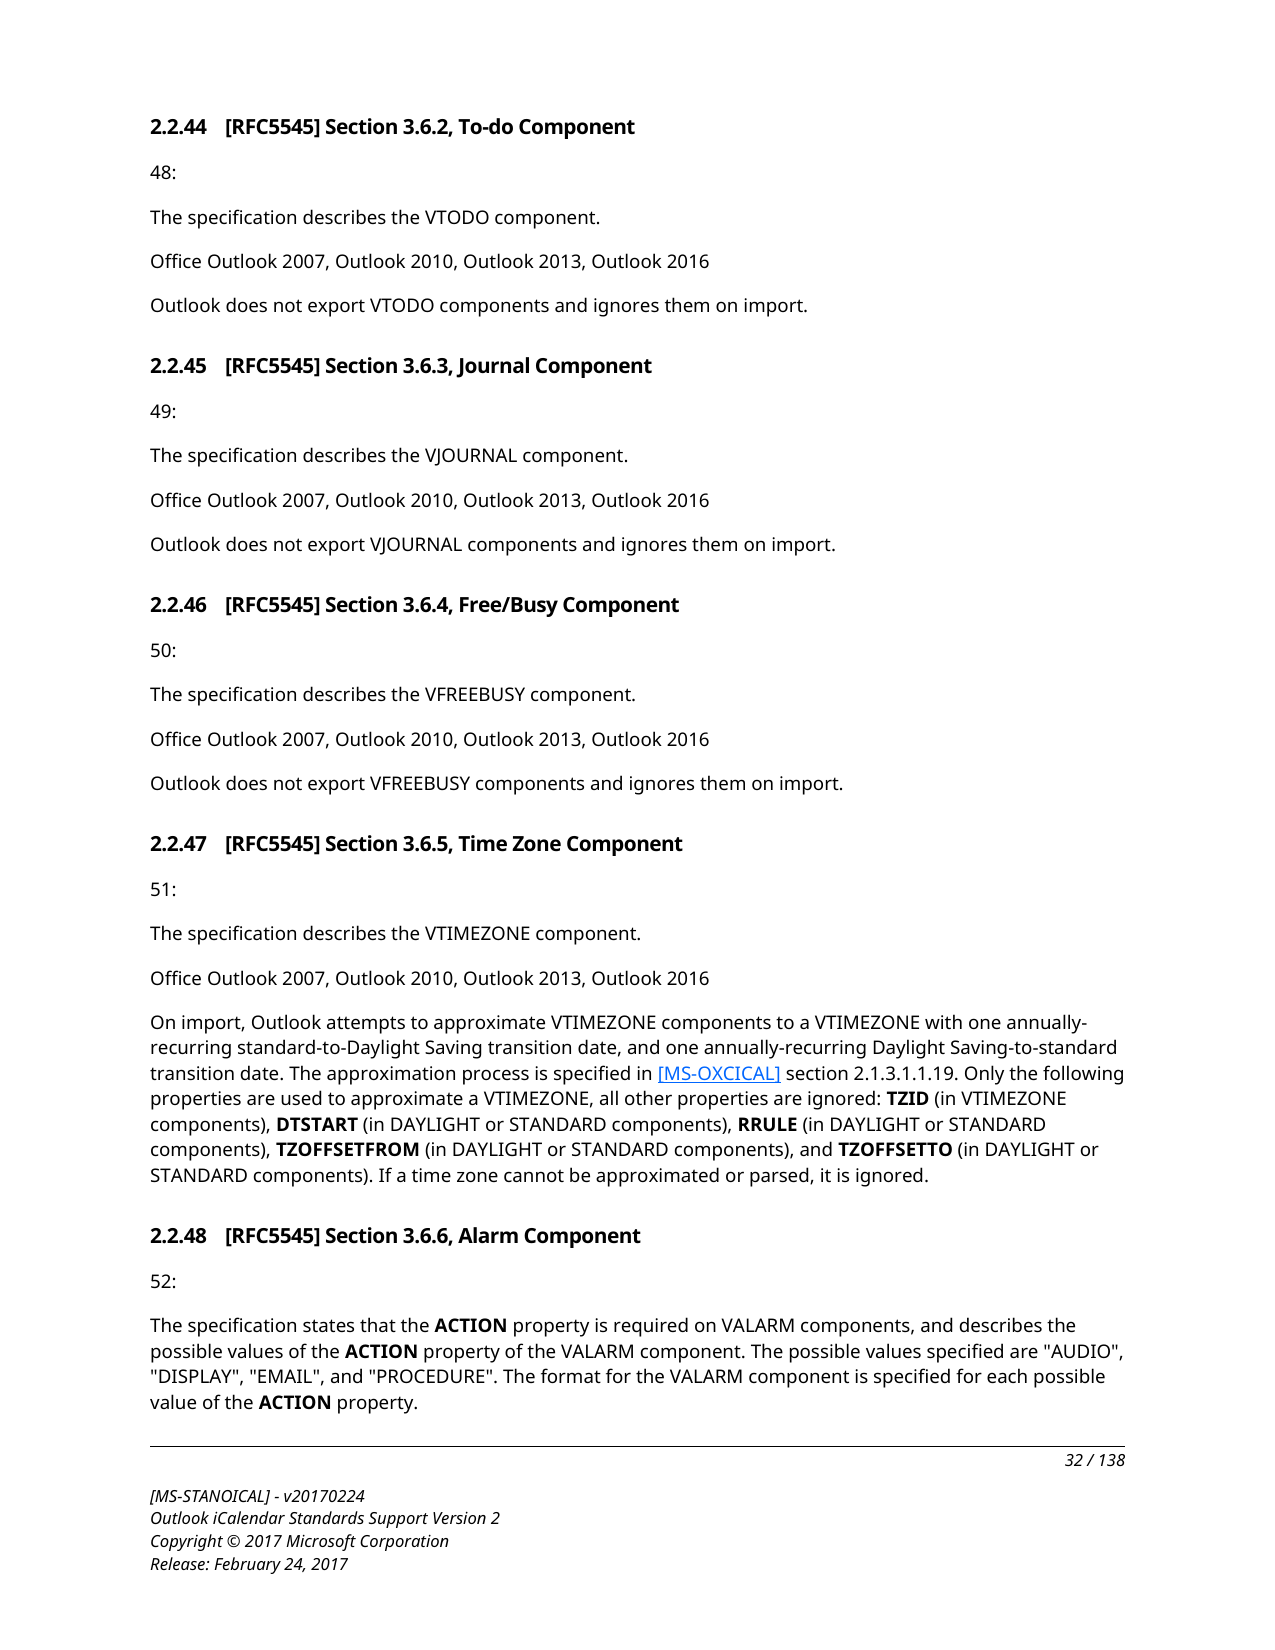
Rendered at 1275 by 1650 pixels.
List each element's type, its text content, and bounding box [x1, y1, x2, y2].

text The specification describes the VTIMEZONE component. [150, 921, 1125, 946]
text On import, Outlook attempts to approximate VTIMEZONE components to a VTIMEZONE with one annually-recurring standard-to-Daylight Saving transition date, and one annually-recurring Daylight Saving-to-standard transition date. The approximation process is specified in [MS-OXCICAL] section 2.1.3.1.1.19. Only the following properties are used to approximate a VTIMEZONE, all other properties are ignored: TZID (in VTIMEZONE components), DTSTART (in DAYLIGHT or STANDARD components), RRULE (in DAYLIGHT or STANDARD components), TZOFFSETFROM (in DAYLIGHT or STANDARD components), and TZOFFSETTO (in DAYLIGHT or STANDARD components). If a time zone cannot be approximated or parsed, it is ignored. [150, 1009, 1125, 1188]
subtitle [RFC5545] Section 3.6.2, To-do Component [150, 112, 1125, 141]
text The specification states that the ACTION property is required on VALARM components, and describes the possible values of the ACTION property of the VALARM component. The possible values specified are "AUDIO", "DISPLAY", "EMAIL", and "PROCEDURE". The format for the VALARM component is specified for each possible value of the ACTION property. [150, 1312, 1125, 1414]
text The specification describes the VFREEBUSY component. [150, 682, 1125, 707]
text V0049: [150, 398, 1125, 424]
text The specification describes the VJOURNAL component. [150, 443, 1125, 468]
text V0051: [150, 876, 1125, 902]
text Outlook does not export VJOURNAL components and ignores them on import. [150, 531, 1125, 557]
text Outlook does not export VTODO components and ignores them on import. [150, 292, 1125, 318]
subtitle [RFC5545] Section 3.6.5, Time Zone Component [150, 829, 1125, 857]
text Office Outlook 2007, Outlook 2010, Outlook 2013, Outlook 2016 [150, 487, 1125, 513]
subtitle [RFC5545] Section 3.6.3, Journal Component [150, 351, 1125, 380]
text Office Outlook 2007, Outlook 2010, Outlook 2013, Outlook 2016 [150, 965, 1125, 990]
text V0052: [150, 1268, 1125, 1294]
text Office Outlook 2007, Outlook 2010, Outlook 2013, Outlook 2016 [150, 726, 1125, 751]
text The specification describes the VTODO component. [150, 204, 1125, 229]
subtitle [RFC5545] Section 3.6.6, Alarm Component [150, 1221, 1125, 1249]
text V0048: [150, 160, 1125, 185]
text V0050: [150, 637, 1125, 663]
text Office Outlook 2007, Outlook 2010, Outlook 2013, Outlook 2016 [150, 248, 1125, 274]
text Outlook does not export VFREEBUSY components and ignores them on import. [150, 770, 1125, 796]
subtitle [RFC5545] Section 3.6.4, Free/Busy Component [150, 590, 1125, 619]
